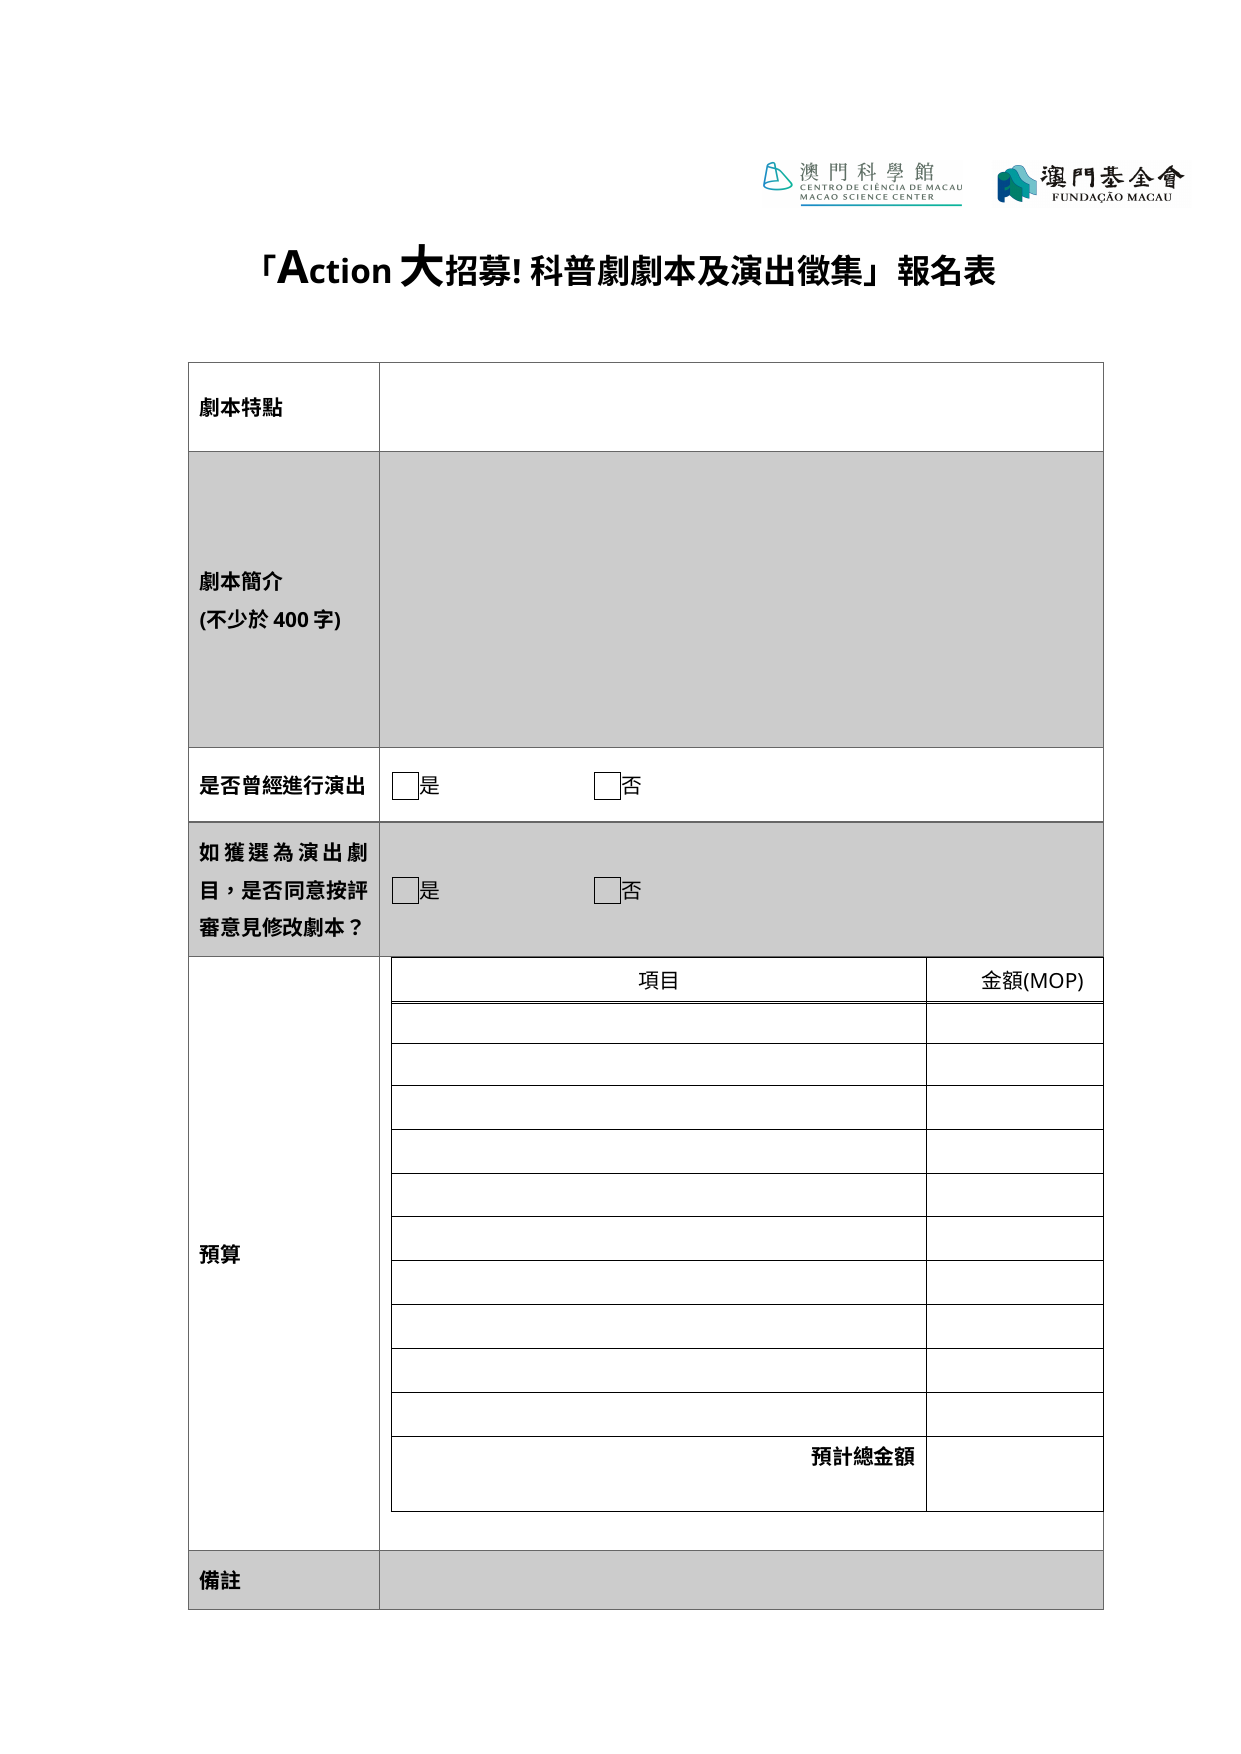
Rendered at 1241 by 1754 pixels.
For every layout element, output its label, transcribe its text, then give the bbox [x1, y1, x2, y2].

table_cell 如獲選為演出劇目，是否同意按評審意見修改劇本？ [189, 823, 379, 956]
table_cell 備註 [189, 1551, 379, 1609]
table_cell 預算 [189, 957, 379, 1550]
table_cell [380, 957, 1103, 1550]
table_cell [380, 1551, 1103, 1609]
table_cell 是否曾經進行演出 [189, 748, 379, 821]
table_cell [380, 363, 1103, 451]
table_cell 劇本簡介 (不少於400字) [189, 452, 379, 747]
table_cell 劇本特點 [189, 363, 379, 451]
picture [991, 160, 1192, 208]
table_cell 是 否 [380, 748, 1103, 821]
table_cell [380, 452, 1103, 747]
picture [761, 160, 964, 208]
table_cell 是 否 [380, 823, 1103, 956]
